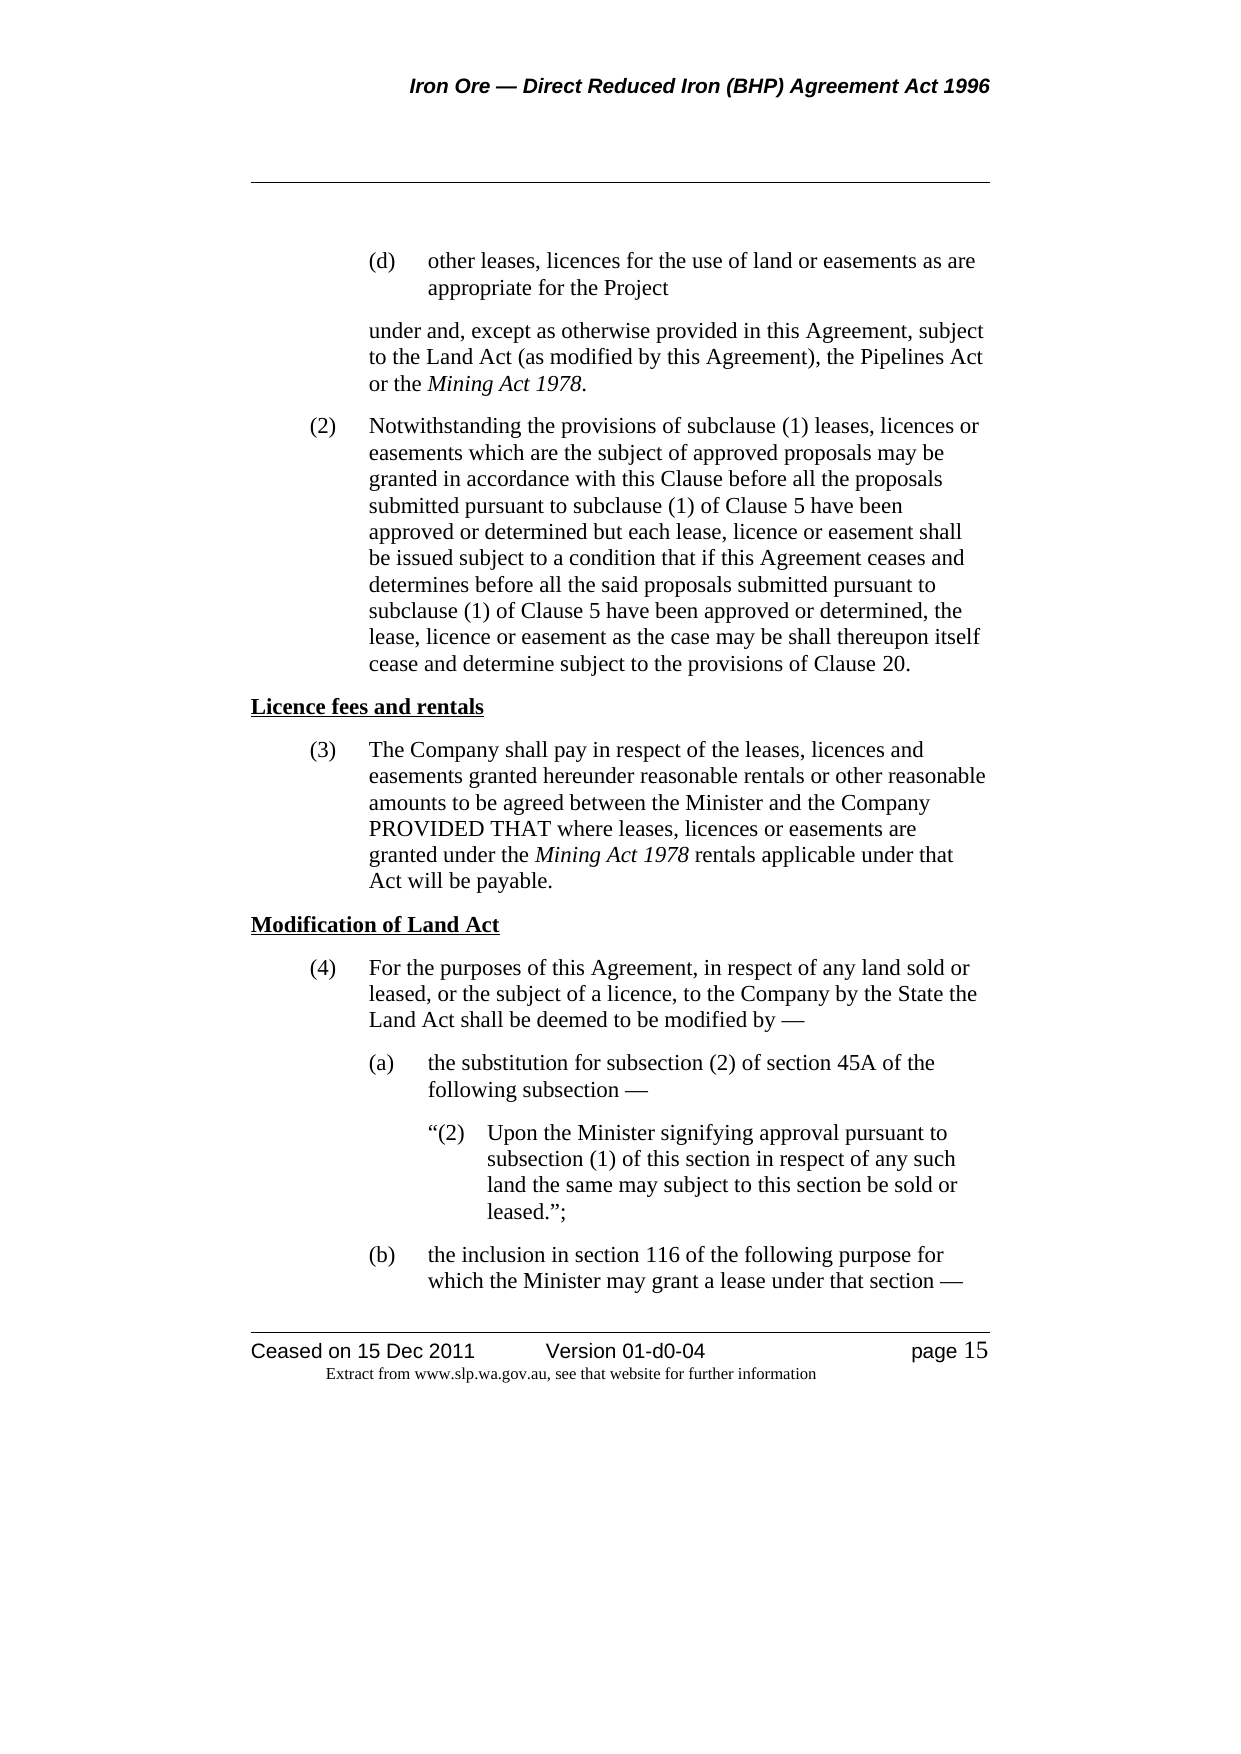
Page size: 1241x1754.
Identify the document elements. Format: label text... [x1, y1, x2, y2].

text (3) The Company shall pay in respect of the leases, licences and easements granted hereunder reasonable rentals or other reasonable amounts to be agreed between the Minister and the Company PROVIDED THAT where leases, licences or easements are granted under the Mining Act 1978 rentals applicable under that Act will be payable. [251, 736, 990, 894]
text (b) the inclusion in section 116 of the following purpose for which the Minister may grant a lease under that section — [251, 1241, 990, 1293]
text Modification of Land Act [251, 911, 990, 937]
text under and, except as otherwise provided in this Agreement, subject to the Land Act (as modified by this Agreement), the Pipelines Act or the Mining Act 1978. [251, 317, 990, 396]
text (2) Notwithstanding the provisions of subclause (1) leases, licences or easements which are the subject of approved proposals may be granted in accordance with this Clause before all the proposals submitted pursuant to subclause (1) of Clause 5 have been approved or determined but each lease, licence or easement shall be issued subject to a condition that if this Agreement ceases and determines before all the said proposals submitted pursuant to subclause (1) of Clause 5 have been approved or determined, the lease, licence or easement as the case may be shall thereupon itself cease and determine subject to the provisions of Clause 20. [251, 413, 990, 676]
text (4) For the purposes of this Agreement, in respect of any land sold or leased, or the subject of a licence, to the Company by the State the Land Act shall be deemed to be modified by — [251, 954, 990, 1033]
text (d) other leases, licences for the use of land or easements as are appropriate for the Project [251, 247, 990, 300]
text Licence fees and rentals [251, 693, 990, 719]
text “(2) Upon the Minister signifying approval pursuant to subsection (1) of this section in respect of any such land the same may subject to this section be sold or leased.”; [251, 1119, 990, 1224]
text (a) the substitution for subsection (2) of section 45A of the following subsection — [251, 1049, 990, 1102]
